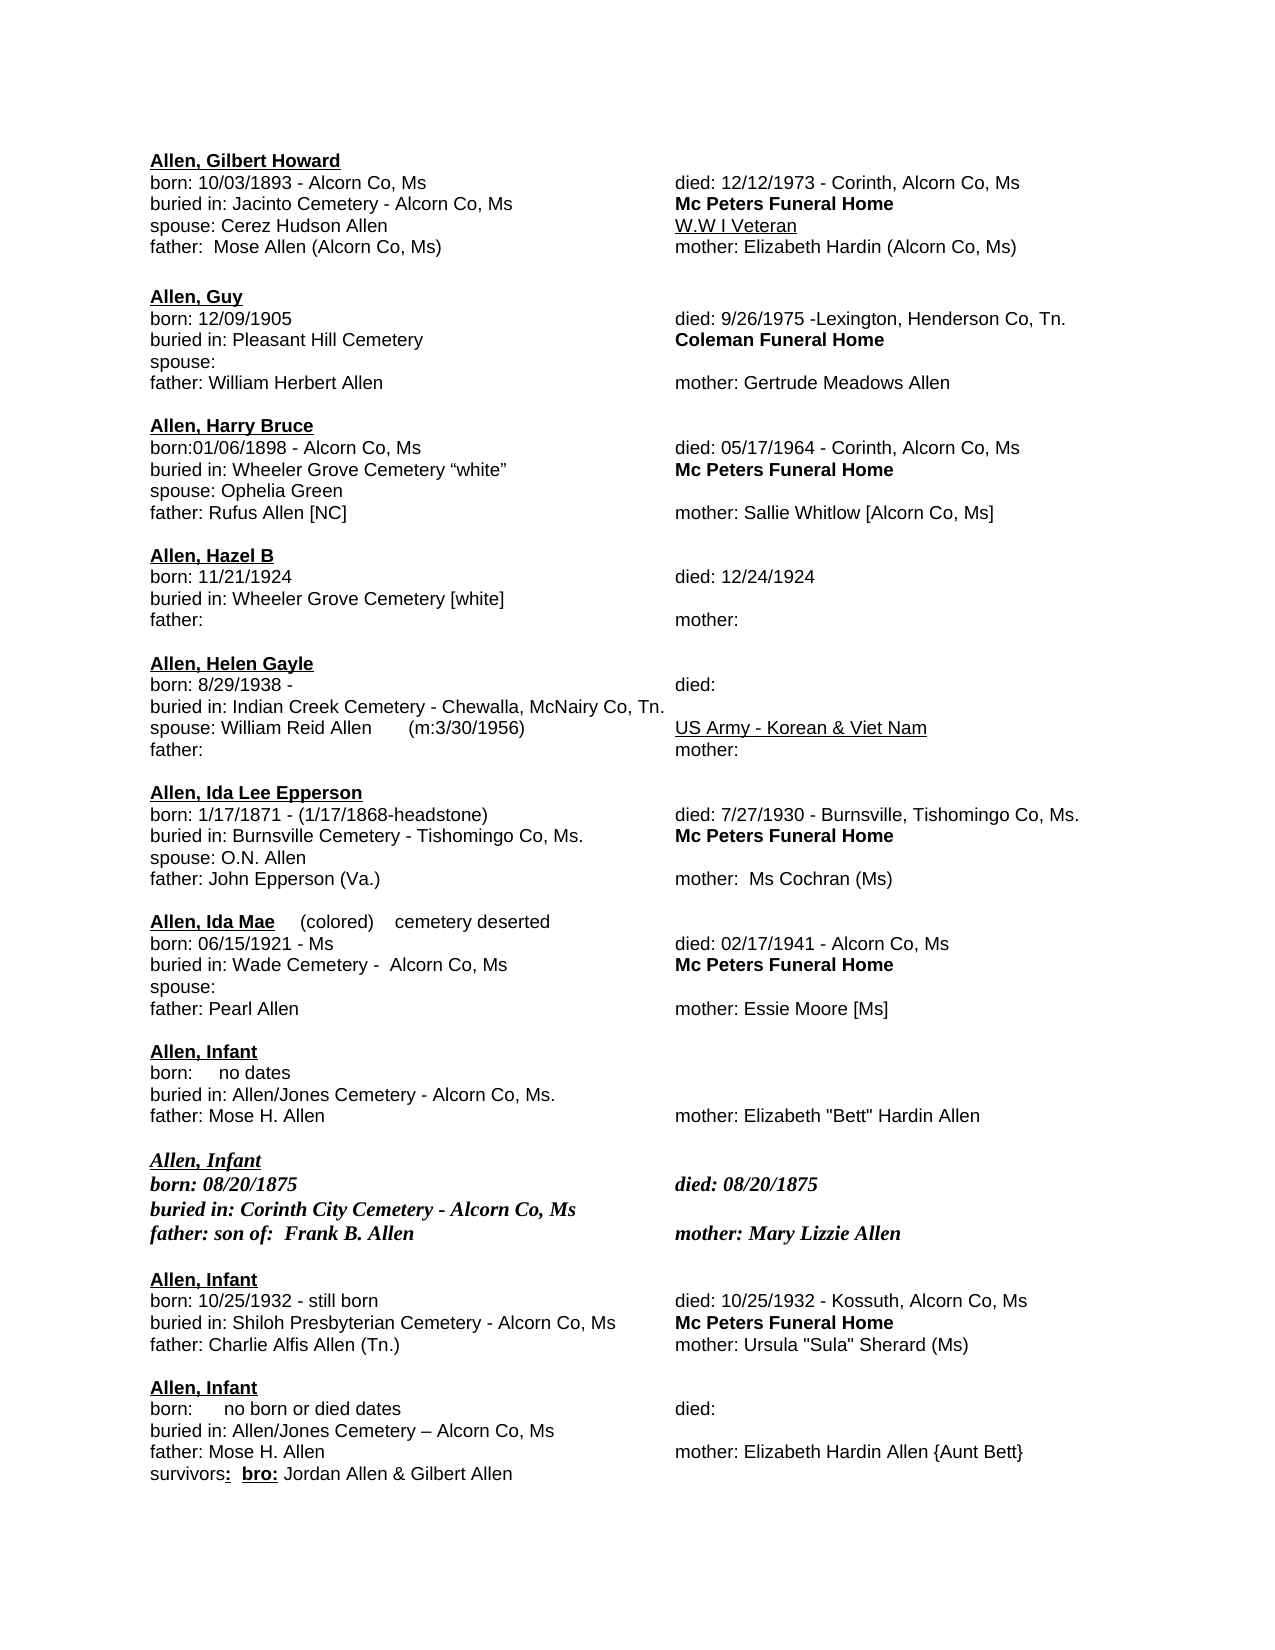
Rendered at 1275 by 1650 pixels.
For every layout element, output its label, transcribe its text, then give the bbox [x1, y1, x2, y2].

text Allen, Infant [150, 1376, 1200, 1398]
text spouse: [150, 351, 1200, 372]
text born: 06/15/1921 - Ms died: 02/17/1941 - Alcorn Co, Ms [150, 933, 1200, 954]
text Allen, Harry Bruce [150, 415, 1200, 437]
text survivors: bro: Jordan Allen & Gilbert Allen [150, 1463, 1200, 1484]
text born: 08/20/1875 died: 08/20/1875 [150, 1172, 1200, 1196]
text born: no born or died dates died: [150, 1398, 1200, 1419]
text father: Mose H. Allen mother: Elizabeth "Bett" Hardin Allen [150, 1105, 1200, 1127]
text spouse: O.N. Allen [150, 846, 1200, 868]
text born: 12/09/1905 died: 9/26/1975 -Lexington, Henderson Co, Tn. [150, 307, 1200, 329]
text spouse: Cerez Hudson Allen W.W I Veteran [150, 215, 1200, 236]
text father: Pearl Allen mother: Essie Moore [Ms] [150, 997, 1200, 1019]
text father: William Herbert Allen mother: Gertrude Meadows Allen [150, 372, 1200, 394]
text born: no dates [150, 1062, 1200, 1084]
text Allen, Infant [150, 1148, 1200, 1172]
text Allen, Infant [150, 1041, 1200, 1062]
text buried in: Wheeler Grove Cemetery [white] [150, 588, 1200, 609]
text born: 1/17/1871 - (1/17/1868-headstone) died: 7/27/1930 - Burnsville, Tishomingo Co, Ms. [150, 803, 1200, 825]
text born: 10/03/1893 - Alcorn Co, Ms died: 12/12/1973 - Corinth, Alcorn Co, Ms [150, 172, 1200, 193]
text father: son of: Frank B. Allen mother: Mary Lizzie Allen [150, 1221, 1200, 1244]
text father: Charlie Alfis Allen (Tn.) mother: Ursula "Sula" Sherard (Ms) [150, 1333, 1200, 1355]
text Allen, Ida Lee Epperson [150, 782, 1200, 803]
text spouse: William Reid Allen (m:3/30/1956) US Army - Korean & Viet Nam [150, 717, 1200, 739]
text buried in: Indian Creek Cemetery - Chewalla, McNairy Co, Tn. [150, 696, 1200, 717]
text father: mother: [150, 739, 1200, 760]
text buried in: Shiloh Presbyterian Cemetery - Alcorn Co, Ms Mc Peters Funeral Home [150, 1312, 1200, 1333]
text father: Mose Allen (Alcorn Co, Ms) mother: Elizabeth Hardin (Alcorn Co, Ms) [150, 236, 1200, 258]
text buried in: Burnsville Cemetery - Tishomingo Co, Ms. Mc Peters Funeral Home [150, 825, 1200, 846]
text born: 10/25/1932 - still born died: 10/25/1932 - Kossuth, Alcorn Co, Ms [150, 1290, 1200, 1312]
text spouse: [150, 976, 1200, 997]
text spouse: Ophelia Green father: Rufus Allen [NC] mother: Sallie Whitlow [Alcorn Co, Ms] [150, 480, 1200, 523]
text Allen, Gilbert Howard [150, 150, 1200, 172]
text buried in: Allen/Jones Cemetery – Alcorn Co, Ms [150, 1419, 1200, 1441]
text Allen, Helen Gayle [150, 652, 1200, 674]
text Allen, Guy [150, 286, 1200, 307]
text born: 11/21/1924 died: 12/24/1924 [150, 566, 1200, 588]
text born: 8/29/1938 - died: [150, 674, 1200, 696]
text born:01/06/1898 - Alcorn Co, Ms died: 05/17/1964 - Corinth, Alcorn Co, Ms [150, 437, 1200, 458]
text buried in: Allen/Jones Cemetery - Alcorn Co, Ms. [150, 1084, 1200, 1105]
text Allen, Hazel B [150, 544, 1200, 566]
text father: mother: [150, 609, 1200, 631]
text father: John Epperson (Va.) mother: Ms Cochran (Ms) [150, 868, 1200, 889]
text Allen, Ida Mae (colored) cemetery deserted [150, 911, 1200, 933]
text father: Mose H. Allen mother: Elizabeth Hardin Allen {Aunt Bett} [150, 1441, 1200, 1463]
text buried in: Wade Cemetery - Alcorn Co, Ms Mc Peters Funeral Home [150, 954, 1200, 976]
text buried in: Jacinto Cemetery - Alcorn Co, Ms Mc Peters Funeral Home [150, 193, 1200, 215]
text buried in: Pleasant Hill Cemetery Coleman Funeral Home [150, 329, 1200, 351]
text buried in: Corinth City Cemetery - Alcorn Co, Ms [150, 1196, 1200, 1221]
text Allen, Infant [150, 1269, 1200, 1290]
text buried in: Wheeler Grove Cemetery “white” Mc Peters Funeral Home [150, 458, 1200, 480]
